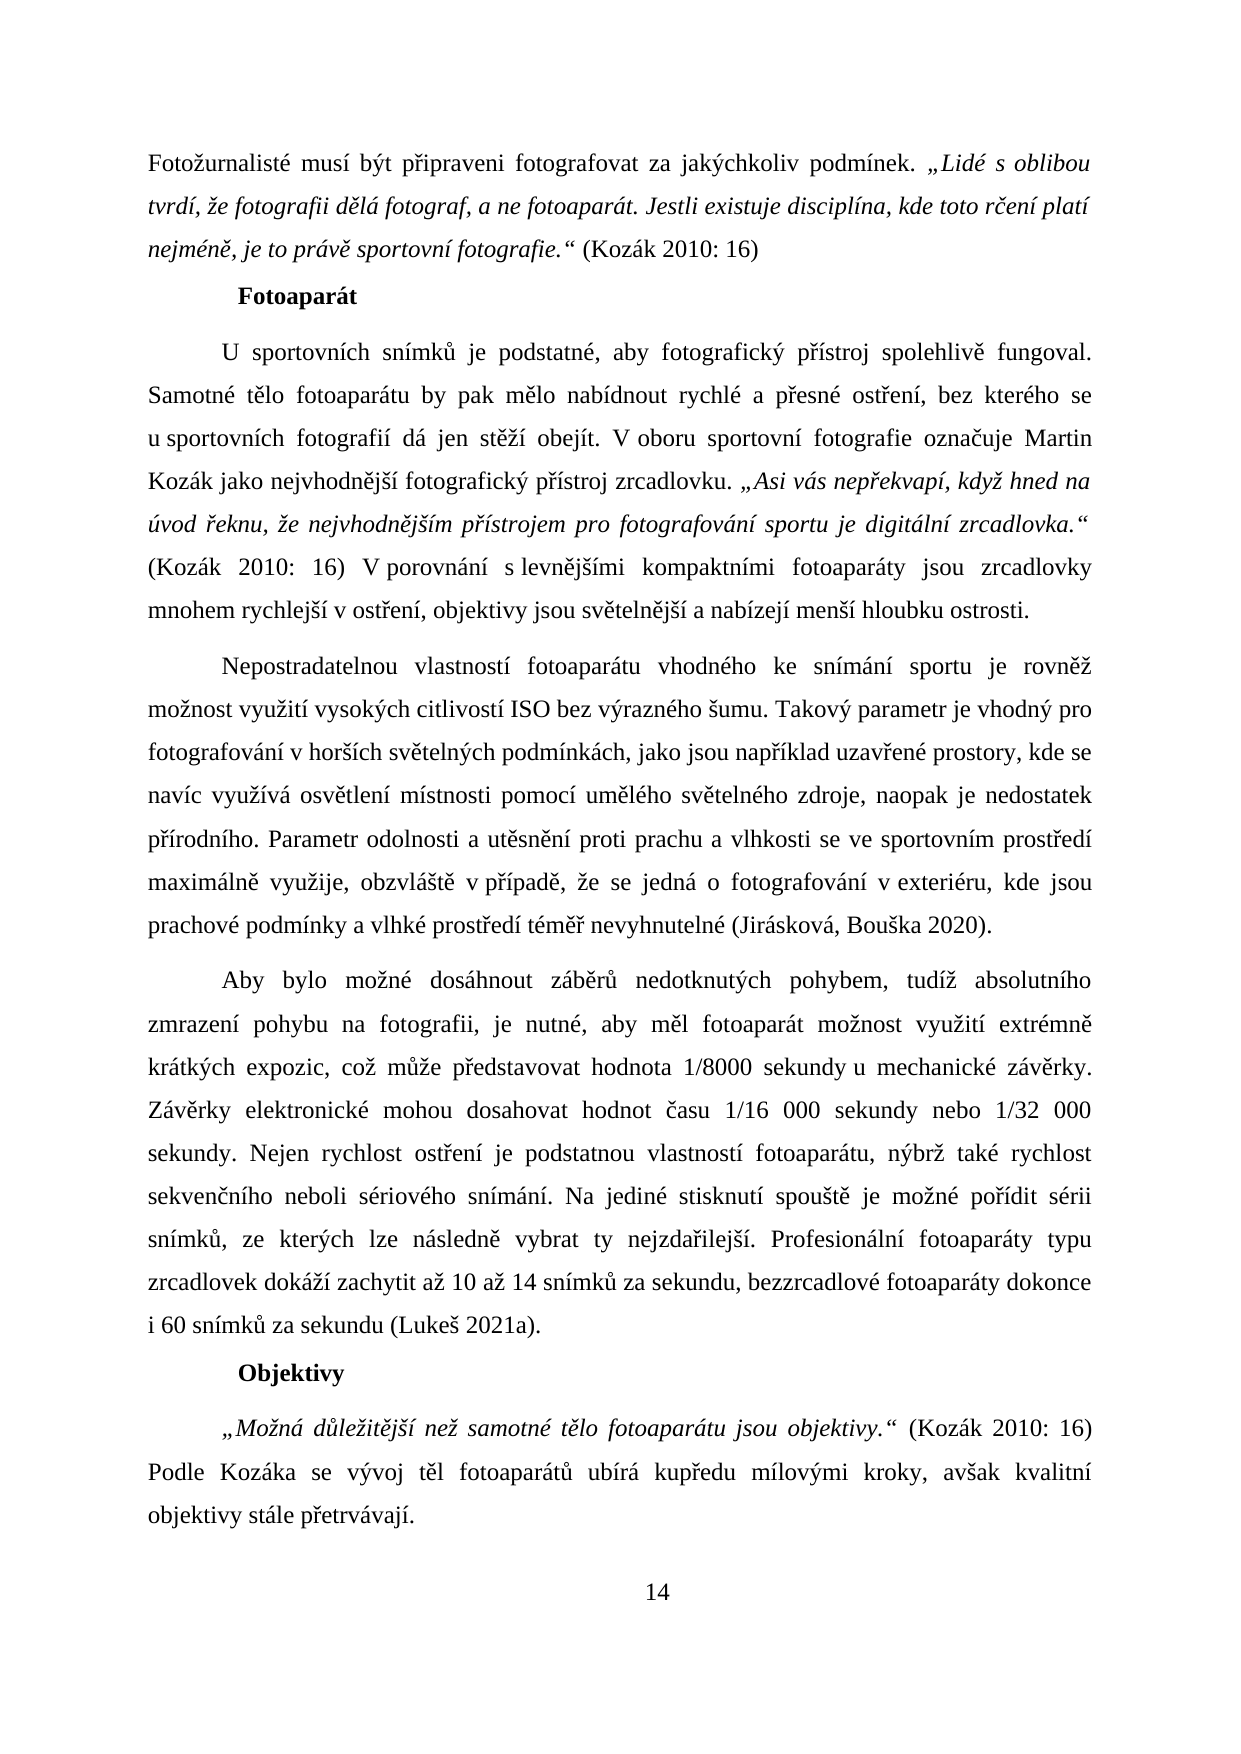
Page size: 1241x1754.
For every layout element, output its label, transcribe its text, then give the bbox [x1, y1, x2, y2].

text „Možná důležitější než samotné tělo fotoaparátu jsou objektivy.“ (Kozák 2010: 16) Podle Kozáka se vývoj těl fotoaparátů ubírá kupředu mílovými kroky, avšak kvalitní objektivy stále přetrvávají. [148, 1413, 1093, 1528]
subtitle Objektivy [238, 1358, 1093, 1387]
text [148, 148, 1093, 263]
text U sportovních snímků je podstatné, aby fotografický přístroj spolehlivě fungoval. Samotné tělo fotoaparátu by pak mělo nabídnout rychlé a přesné ostření, bez kterého se u sportovních fotografií dá jen stěží obejít. V oboru sportovní fotografie označuje Martin Kozák jako nejvhodnější fotografický přístroj zrcadlovku. „Asi vás nepřekvapí, když hned na úvod řeknu, že nejvhodnějším přístrojem pro fotografování sportu je digitální zrcadlovka.“ (Kozák 2010: 16) V porovnání s levnějšími kompaktními fotoaparáty jsou zrcadlovky mnohem rychlejší v ostření, objektivy jsou světelnější a nabízejí menší hloubku ostrosti. [148, 337, 1093, 624]
subtitle Fotoaparát [238, 281, 1093, 310]
text Aby bylo možné dosáhnout záběrů nedotknutých pohybem, tudíž absolutního zmrazení pohybu na fotografii, je nutné, aby měl fotoaparát možnost využití extrémně krátkých expozic, což může představovat hodnota 1/8000 sekundy u mechanické závěrky. Závěrky elektronické mohou dosahovat hodnot času 1/16 000 sekundy nebo 1/32 000 sekundy. Nejen rychlost ostření je podstatnou vlastností fotoaparátu, nýbrž také rychlost sekvenčního neboli sériového snímání. Na jediné stisknutí spouště je možné pořídit sérii snímků, ze kterých lze následně vybrat ty nejzdařilejší. Profesionální fotoaparáty typu zrcadlovek dokáží zachytit až 10 až 14 snímků za sekundu, bezzrcadlové fotoaparáty dokonce i 60 snímků za sekundu (Lukeš 2021a). [148, 966, 1093, 1339]
text Nepostradatelnou vlastností fotoaparátu vhodného ke snímání sportu je rovněž možnost využití vysokých citlivostí ISO bez výrazného šumu. Takový parametr je vhodný pro fotografování v horších světelných podmínkách, jako jsou například uzavřené prostory, kde se navíc využívá osvětlení místnosti pomocí umělého světelného zdroje, naopak je nedostatek přírodního. Parametr odolnosti a utěsnění proti prachu a vlhkosti se ve sportovním prostředí maximálně využije, obzvláště v případě, že se jedná o fotografování v exteriéru, kde jsou prachové podmínky a vlhké prostředí téměř nevyhnutelné (Jirásková, Bouška 2020). [148, 651, 1093, 939]
